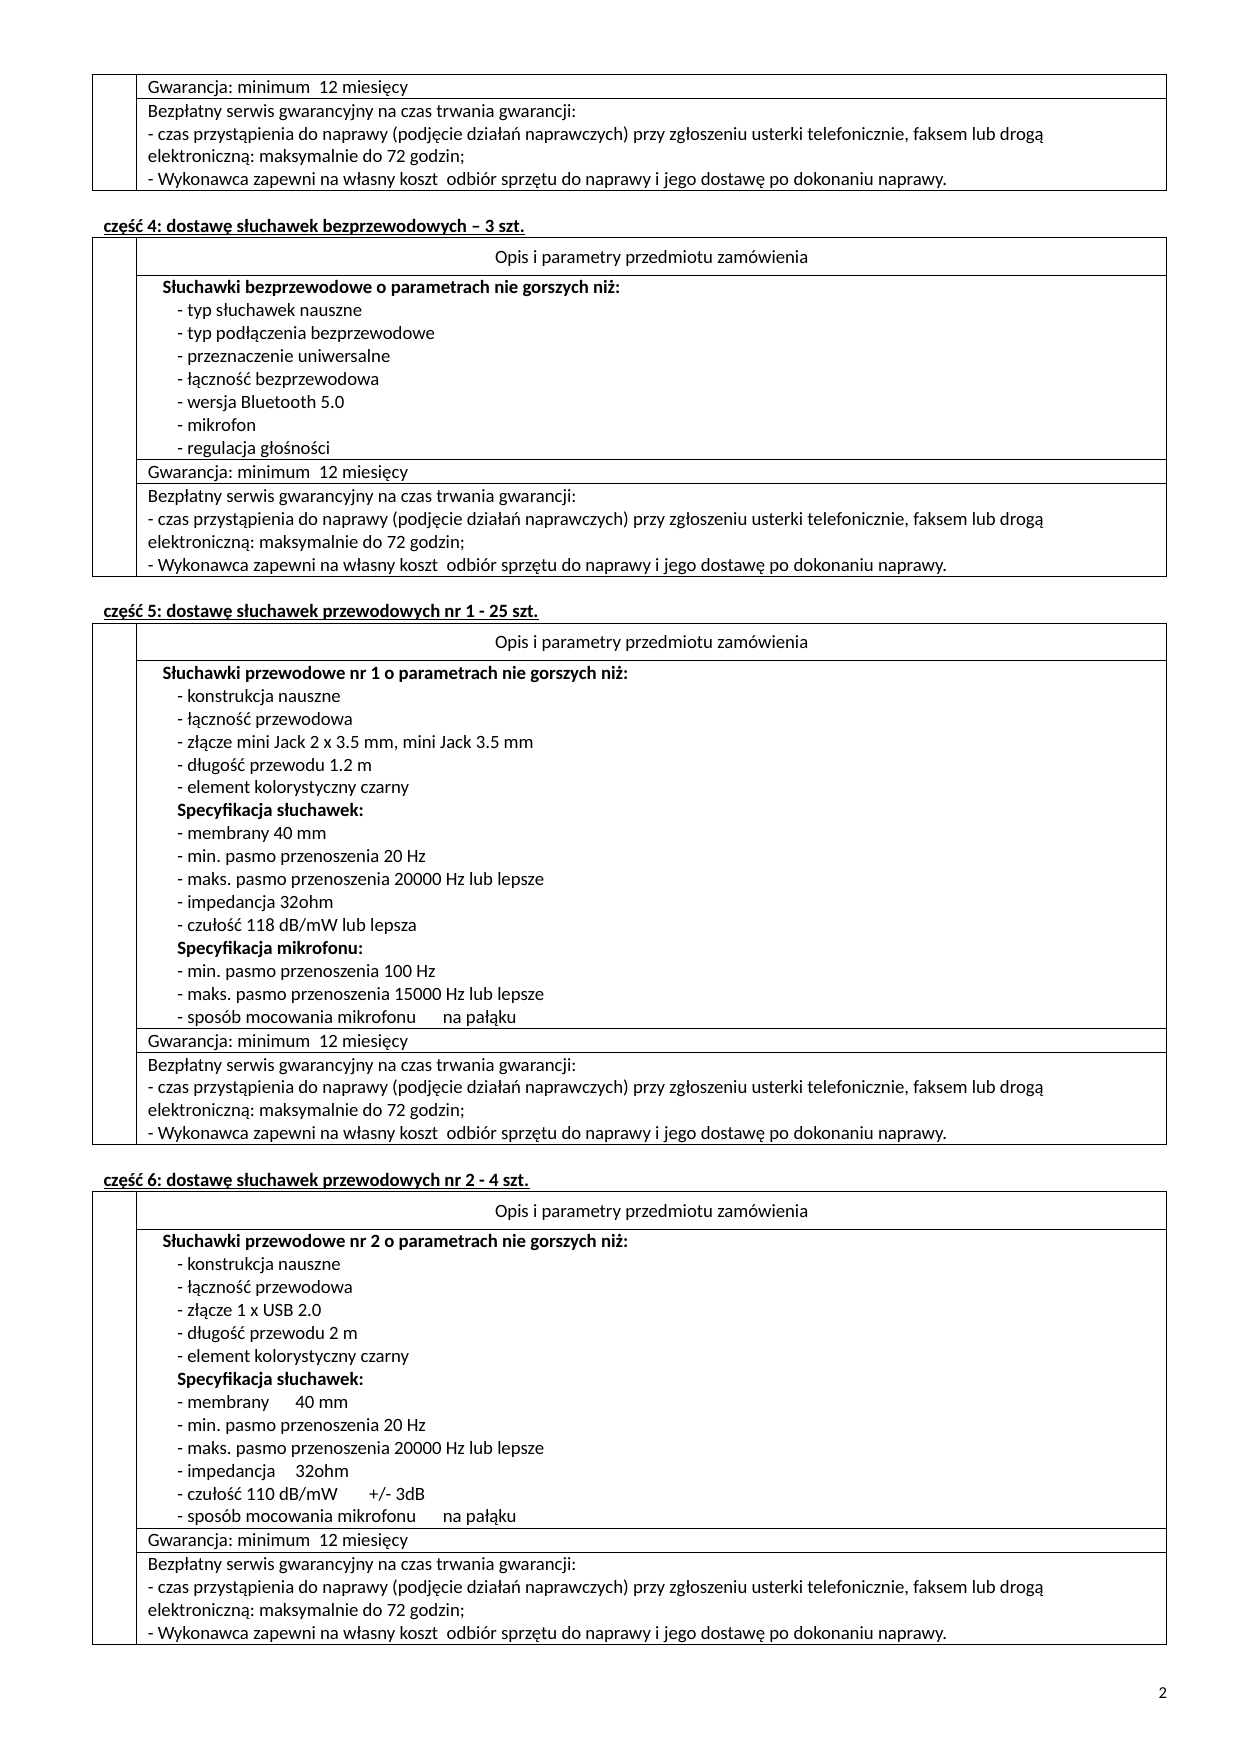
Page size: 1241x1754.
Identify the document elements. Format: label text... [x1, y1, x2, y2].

table_cell Słuchawki bezprzewodowe o parametrach nie gorszych niż: - typ słuchawek nauszne - typ podłączenia bezprzewodowe - przeznaczenie uniwersalne - łączność bezprzewodowa - wersja Bluetooth 5.0 - mikrofon - regulacja głośności [137, 276, 1166, 459]
table_cell Słuchawki przewodowe nr 2 o parametrach nie gorszych niż: - konstrukcja nauszne - łączność przewodowa - złącze 1 x USB 2.0 - długość przewodu 2 m - element kolorystyczny czarny Specyfikacja słuchawek: - membrany 40 mm - min. pasmo przenoszenia 20 Hz - maks. pasmo przenoszenia 20000 Hz lub lepsze - impedancja 32ohm - czułość 110 dB/mW +/- 3dB - sposób mocowania mikrofonu na pałąku [137, 1230, 1166, 1528]
table_header [93, 624, 136, 1144]
table_cell Gwarancja: minimum 12 miesięcy [137, 1529, 1166, 1552]
table_header Opis i parametry przedmiotu zamówienia [137, 1192, 1166, 1229]
table_header Opis i parametry przedmiotu zamówienia [137, 624, 1166, 660]
table_cell Gwarancja: minimum 12 miesięcy [137, 460, 1166, 483]
table_header [93, 238, 136, 576]
table_cell Gwarancja: minimum 12 miesięcy [137, 1029, 1166, 1052]
text część 5: dostawę słuchawek przewodowych nr 1 - 25 szt. [103, 600, 1167, 623]
table_header Opis i parametry przedmiotu zamówienia [137, 238, 1166, 275]
table_header [93, 1192, 136, 1644]
table_cell Gwarancja: minimum 12 miesięcy [137, 75, 1166, 98]
text część 4: dostawę słuchawek bezprzewodowych – 3 szt. [103, 214, 1167, 237]
text część 6: dostawę słuchawek przewodowych nr 2 - 4 szt. [103, 1168, 1167, 1191]
table_cell Słuchawki przewodowe nr 1 o parametrach nie gorszych niż: - konstrukcja nauszne - łączność przewodowa - złącze mini Jack 2 x 3.5 mm, mini Jack 3.5 mm - długość przewodu 1.2 m - element kolorystyczny czarny Specyfikacja słuchawek: - membrany 40 mm - min. pasmo przenoszenia 20 Hz - maks. pasmo przenoszenia 20000 Hz lub lepsze - impedancja 32ohm - czułość 118 dB/mW lub lepsza Specyfikacja mikrofonu: - min. pasmo przenoszenia 100 Hz - maks. pasmo przenoszenia 15000 Hz lub lepsze - sposób mocowania mikrofonu na pałąku [137, 661, 1166, 1028]
